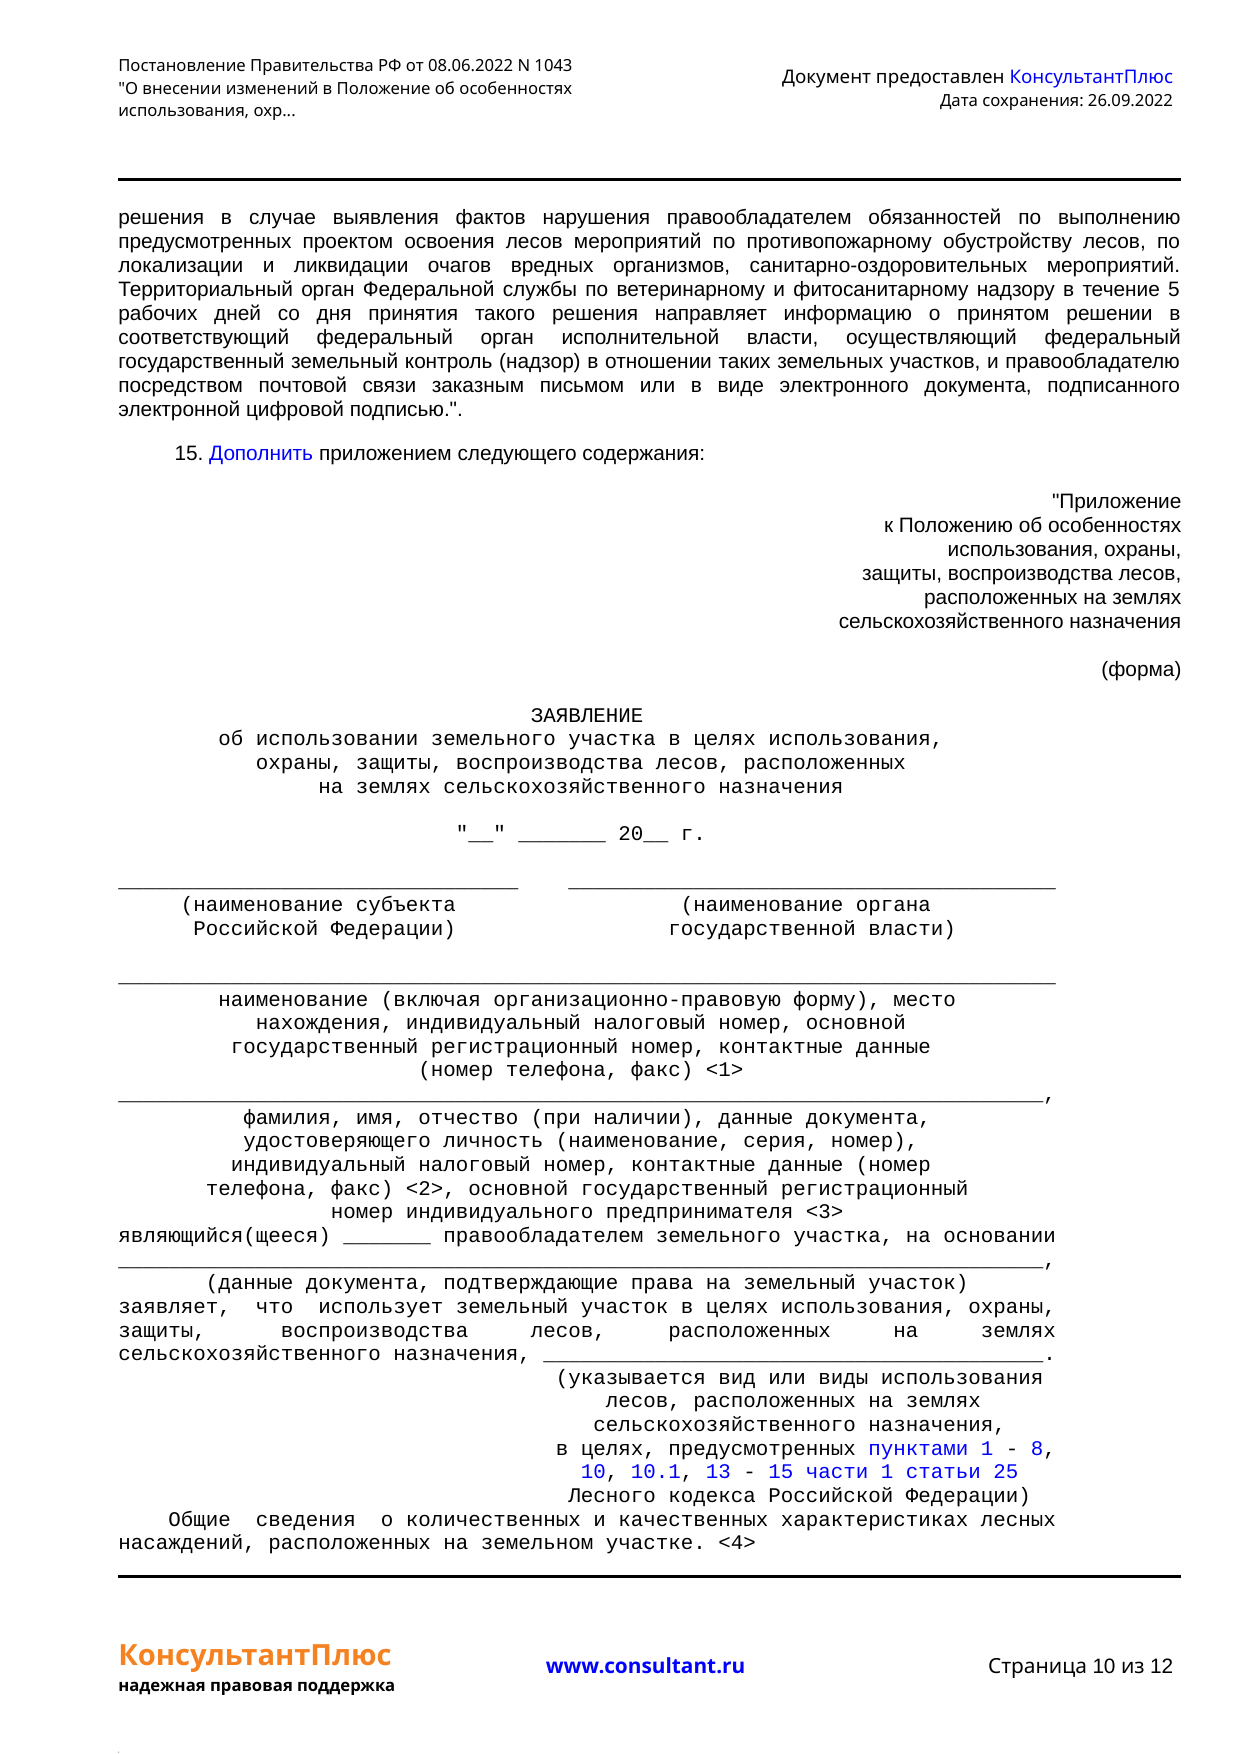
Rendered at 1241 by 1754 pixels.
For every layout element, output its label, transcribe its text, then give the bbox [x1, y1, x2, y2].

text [118, 205, 1181, 420]
text (номер телефона, факс) <1> [118, 1059, 1181, 1083]
text (данные документа, подтверждающие права на земельный участок) [118, 1272, 1181, 1296]
text Российской Федерации) государственной власти) [118, 918, 1181, 941]
text нахождения, индивидуальный налоговый номер, основной [118, 1012, 1181, 1036]
text индивидуальный налоговый номер, контактные данные (номер [118, 1154, 1181, 1178]
text об использовании земельного участка в целях использования, [118, 728, 1181, 752]
text государственный регистрационный номер, контактные данные [118, 1036, 1181, 1059]
text являющийся(щееся) _______ правообладателем земельного участка, на основании [118, 1225, 1181, 1249]
text __________________________________________________________________________, [118, 1249, 1181, 1272]
text сельскохозяйственного назначения, ________________________________________. [118, 1343, 1181, 1367]
text (форма) [118, 657, 1181, 681]
text ________________________________ _______________________________________ [118, 870, 1181, 894]
text защиты, воспроизводства лесов, [118, 561, 1181, 585]
text расположенных на землях [118, 585, 1181, 609]
text в целях, предусмотренных пунктами 1 - 8, [118, 1438, 1181, 1461]
text "Приложение [118, 489, 1181, 513]
text 15. Дополнить приложением следующего содержания: [118, 441, 1181, 465]
text насаждений, расположенных на земельном участке. <4> [118, 1532, 1181, 1556]
text сельскохозяйственного назначения [118, 609, 1181, 633]
text удостоверяющего личность (наименование, серия, номер), [118, 1130, 1181, 1154]
text наименование (включая организационно-правовую форму), место [118, 988, 1181, 1012]
text ЗАЯВЛЕНИЕ [118, 705, 1181, 728]
text (наименование субъекта (наименование органа [118, 894, 1181, 918]
text ___________________________________________________________________________ [118, 965, 1181, 988]
text использования, охраны, [118, 537, 1181, 561]
text фамилия, имя, отчество (при наличии), данные документа, [118, 1107, 1181, 1130]
text к Положению об особенностях [118, 513, 1181, 537]
text на землях сельскохозяйственного назначения [118, 776, 1181, 799]
text номер индивидуального предпринимателя <3> [118, 1201, 1181, 1225]
text __________________________________________________________________________, [118, 1083, 1181, 1107]
text "__" _______ 20__ г. [118, 823, 1181, 847]
text Лесного кодекса Российской Федерации) [118, 1485, 1181, 1509]
text заявляет, что использует земельный участок в целях использования, охраны, [118, 1296, 1181, 1319]
text защиты, воспроизводства лесов, расположенных на землях [118, 1319, 1181, 1343]
text лесов, расположенных на землях [118, 1391, 1181, 1414]
text телефона, факс) <2>, основной государственный регистрационный [118, 1178, 1181, 1201]
text Общие сведения о количественных и качественных характеристиках лесных [118, 1509, 1181, 1532]
text (указывается вид или виды использования [118, 1367, 1181, 1391]
text сельскохозяйственного назначения, [118, 1414, 1181, 1438]
text охраны, защиты, воспроизводства лесов, расположенных [118, 752, 1181, 776]
text 10, 10.1, 13 - 15 части 1 статьи 25 [118, 1461, 1181, 1485]
